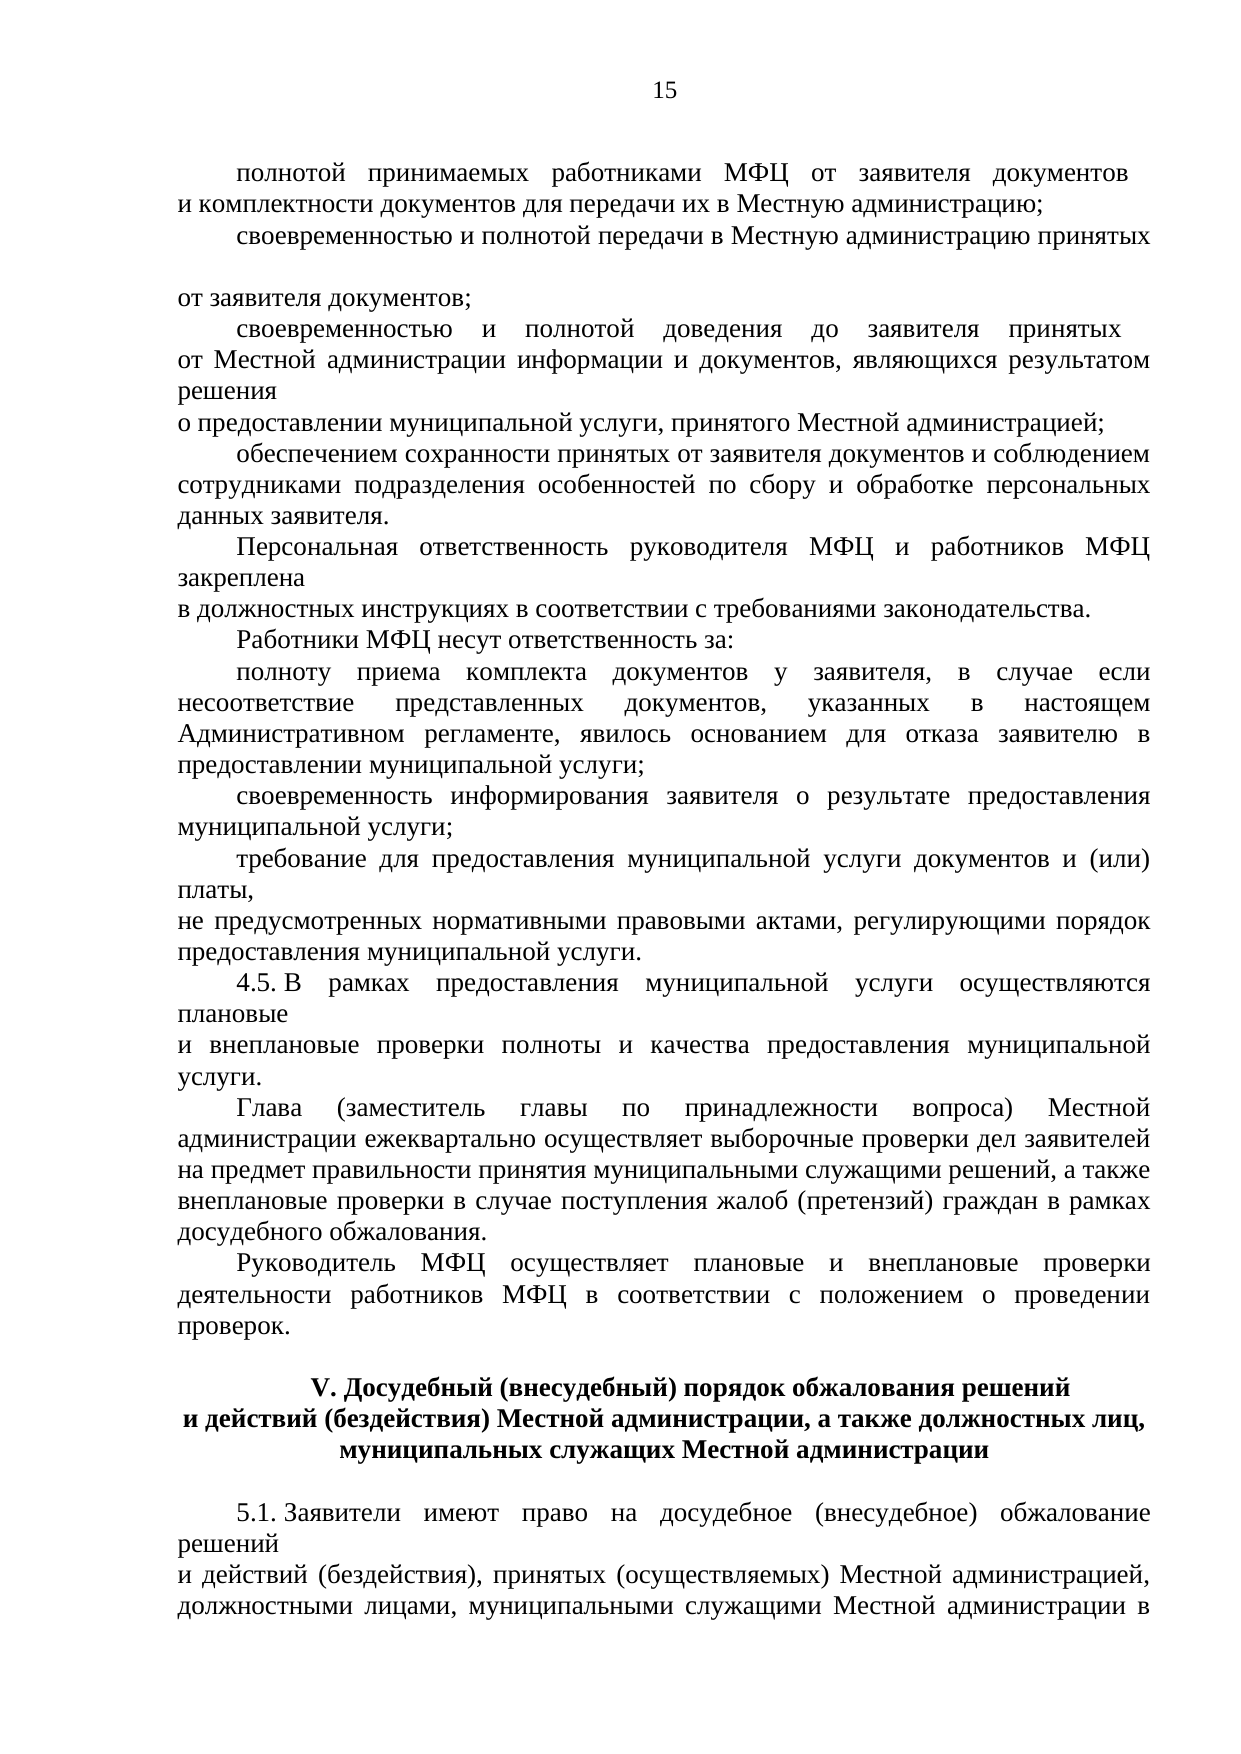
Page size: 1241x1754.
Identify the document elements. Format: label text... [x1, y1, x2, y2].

text своевременностью и полнотой передачи в Местную администрацию принятых от заявителя документов; [177, 219, 1152, 312]
text обеспечением сохранности принятых от заявителя документов и соблюдением сотрудниками подразделения особенностей по сбору и обработке персональных данных заявителя. [177, 437, 1152, 530]
text Руководитель МФЦ осуществляет плановые и внеплановые проверки деятельности работников МФЦ в соответствии с положением о проведении проверок. [177, 1247, 1152, 1340]
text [177, 1496, 1152, 1620]
text полнотой принимаемых работниками МФЦ от заявителя документов и комплектности документов для передачи их в Местную администрацию; [177, 156, 1152, 219]
text Персональная ответственность руководителя МФЦ и работников МФЦ закреплена в должностных инструкциях в соответствии с требованиями законодательства. [177, 530, 1152, 624]
text полноту приема комплекта документов у заявителя, в случае если несоответствие представленных документов, указанных в настоящем Административном регламенте, явилось основанием для отказа заявителю в предоставлении муниципальной услуги; [177, 655, 1152, 779]
text Работники МФЦ несут ответственность за: [177, 624, 1152, 655]
text V. Досудебный (внесудебный) порядок обжалования решений и действий (бездействия) Местной администрации, а также должностных лиц, муниципальных служащих Местной администрации [177, 1371, 1152, 1464]
list 4.5. В рамках предоставления муниципальной услуги осуществляются плановые и внеплановые проверки полноты и качества предоставления муниципальной услуги. [177, 966, 1152, 1091]
text своевременность информирования заявителя о результате предоставления муниципальной услуги; [177, 779, 1152, 842]
text своевременностью и полнотой доведения до заявителя принятых от Местной администрации информации и документов, являющихся результатом решения о предоставлении муниципальной услуги, принятого Местной администрацией; [177, 312, 1152, 437]
text Глава (заместитель главы по принадлежности вопроса) Местной администрации ежеквартально осуществляет выборочные проверки дел заявителей на предмет правильности принятия муниципальными служащими решений, а также внеплановые проверки в случае поступления жалоб (претензий) граждан в рамках досудебного обжалования. [177, 1091, 1152, 1247]
text требование для предоставления муниципальной услуги документов и (или) платы, не предусмотренных нормативными правовыми актами, регулирующими порядок предоставления муниципальной услуги. [177, 842, 1152, 966]
